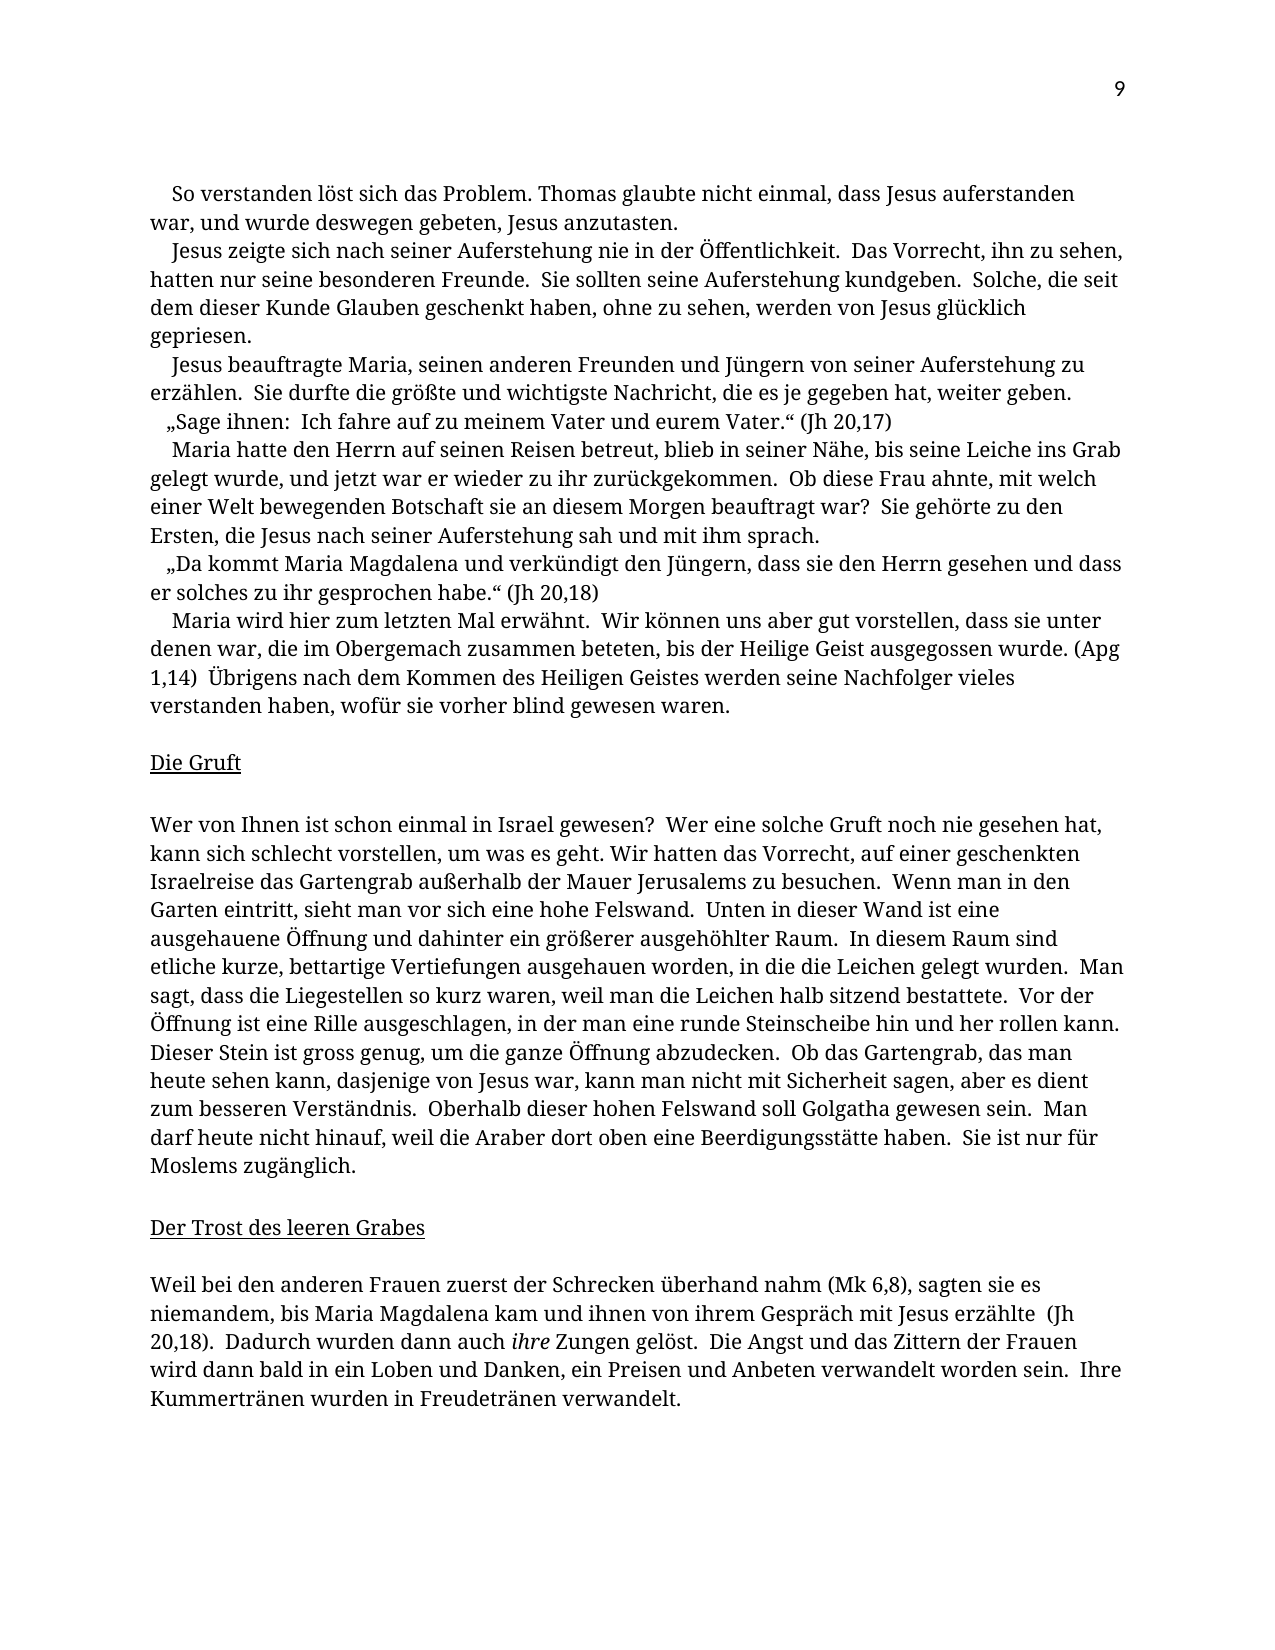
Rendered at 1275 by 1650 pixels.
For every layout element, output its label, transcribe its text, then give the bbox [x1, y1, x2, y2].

subtitle „Da kommt Maria Magdalena und verkündigt den Jüngern, dass sie den Herrn gesehen und dass er solches zu ihr gesprochen habe.“ (Jh 20,18) [150, 549, 1125, 606]
subtitle Jesus zeigte sich nach seiner Auferstehung nie in der Öffentlichkeit. Das Vorrecht, ihn zu sehen, hatten nur seine besonderen Freunde. Sie sollten seine Auferstehung kundgeben. Solche, die seit dem dieser Kunde Glauben geschenkt haben, ohne zu sehen, werden von Jesus glücklich gepriesen. [150, 236, 1125, 350]
subtitle So verstanden löst sich das Problem. Thomas glaubte nicht einmal, dass Jesus auferstanden war, und wurde deswegen gebeten, Jesus anzutasten. [150, 179, 1125, 236]
subtitle Maria wird hier zum letzten Mal erwähnt. Wir können uns aber gut vorstellen, dass sie unter denen war, die im Obergemach zusammen beteten, bis der Heilige Geist ausgegossen wurde. (Apg 1,14) Übrigens nach dem Kommen des Heiligen Geistes werden seine Nachfolger vieles verstanden haben, wofür sie vorher blind gewesen waren. [150, 606, 1125, 720]
subtitle „Sage ihnen: Ich fahre auf zu meinem Vater und eurem Vater.“ (Jh 20,17) [150, 407, 1125, 435]
subtitle Wer von Ihnen ist schon einmal in Israel gewesen? Wer eine solche Gruft noch nie gesehen hat, kann sich schlecht vorstellen, um was es geht. Wir hatten das Vorrecht, auf einer geschenkten Israelreise das Gartengrab außerhalb der Mauer Jerusalems zu besuchen. Wenn man in den Garten eintritt, sieht man vor sich eine hohe Felswand. Unten in dieser Wand ist eine ausgehauene Öffnung und dahinter ein größerer ausgehöhlter Raum. In diesem Raum sind etliche kurze, bettartige Vertiefungen ausgehauen worden, in die die Leichen gelegt wurden. Man sagt, dass die Liegestellen so kurz waren, weil man die Leichen halb sitzend bestattete. Vor der Öffnung ist eine Rille ausgeschlagen, in der man eine runde Steinscheibe hin und her rollen kann. Dieser Stein ist gross genug, um die ganze Öffnung abzudecken. Ob das Gartengrab, das man heute sehen kann, dasjenige von Jesus war, kann man nicht mit Sicherheit sagen, aber es dient zum besseren Verständnis. Oberhalb dieser hohen Felswand soll Golgatha gewesen sein. Man darf heute nicht hinauf, weil die Araber dort oben eine Beerdigungsstätte haben. Sie ist nur für Moslems zugänglich. [150, 810, 1125, 1180]
subtitle Maria hatte den Herrn auf seinen Reisen betreut, blieb in seiner Nähe, bis seine Leiche ins Grab gelegt wurde, und jetzt war er wieder zu ihr zurückgekommen. Ob diese Frau ahnte, mit welch einer Welt bewegenden Botschaft sie an diesem Morgen beauftragt war? Sie gehörte zu den Ersten, die Jesus nach seiner Auferstehung sah und mit ihm sprach. [150, 435, 1125, 549]
subtitle Der Trost des leeren Grabes [150, 1213, 1125, 1242]
subtitle Jesus beauftragte Maria, seinen anderen Freunden und Jüngern von seiner Auferstehung zu erzählen. Sie durfte die größte und wichtigste Nachricht, die es je gegeben hat, weiter geben. [150, 350, 1125, 407]
subtitle Weil bei den anderen Frauen zuerst der Schrecken überhand nahm (Mk 6,8), sagten sie es niemandem, bis Maria Magdalena kam und ihnen von ihrem Gespräch mit Jesus erzählte (Jh 20,18). Dadurch wurden dann auch ihre Zungen gelöst. Die Angst und das Zittern der Frauen wird dann bald in ein Loben und Danken, ein Preisen und Anbeten verwandelt worden sein. Ihre Kummertränen wurden in Freudetränen verwandelt. [150, 1270, 1125, 1412]
subtitle Die Gruft [150, 748, 1125, 777]
